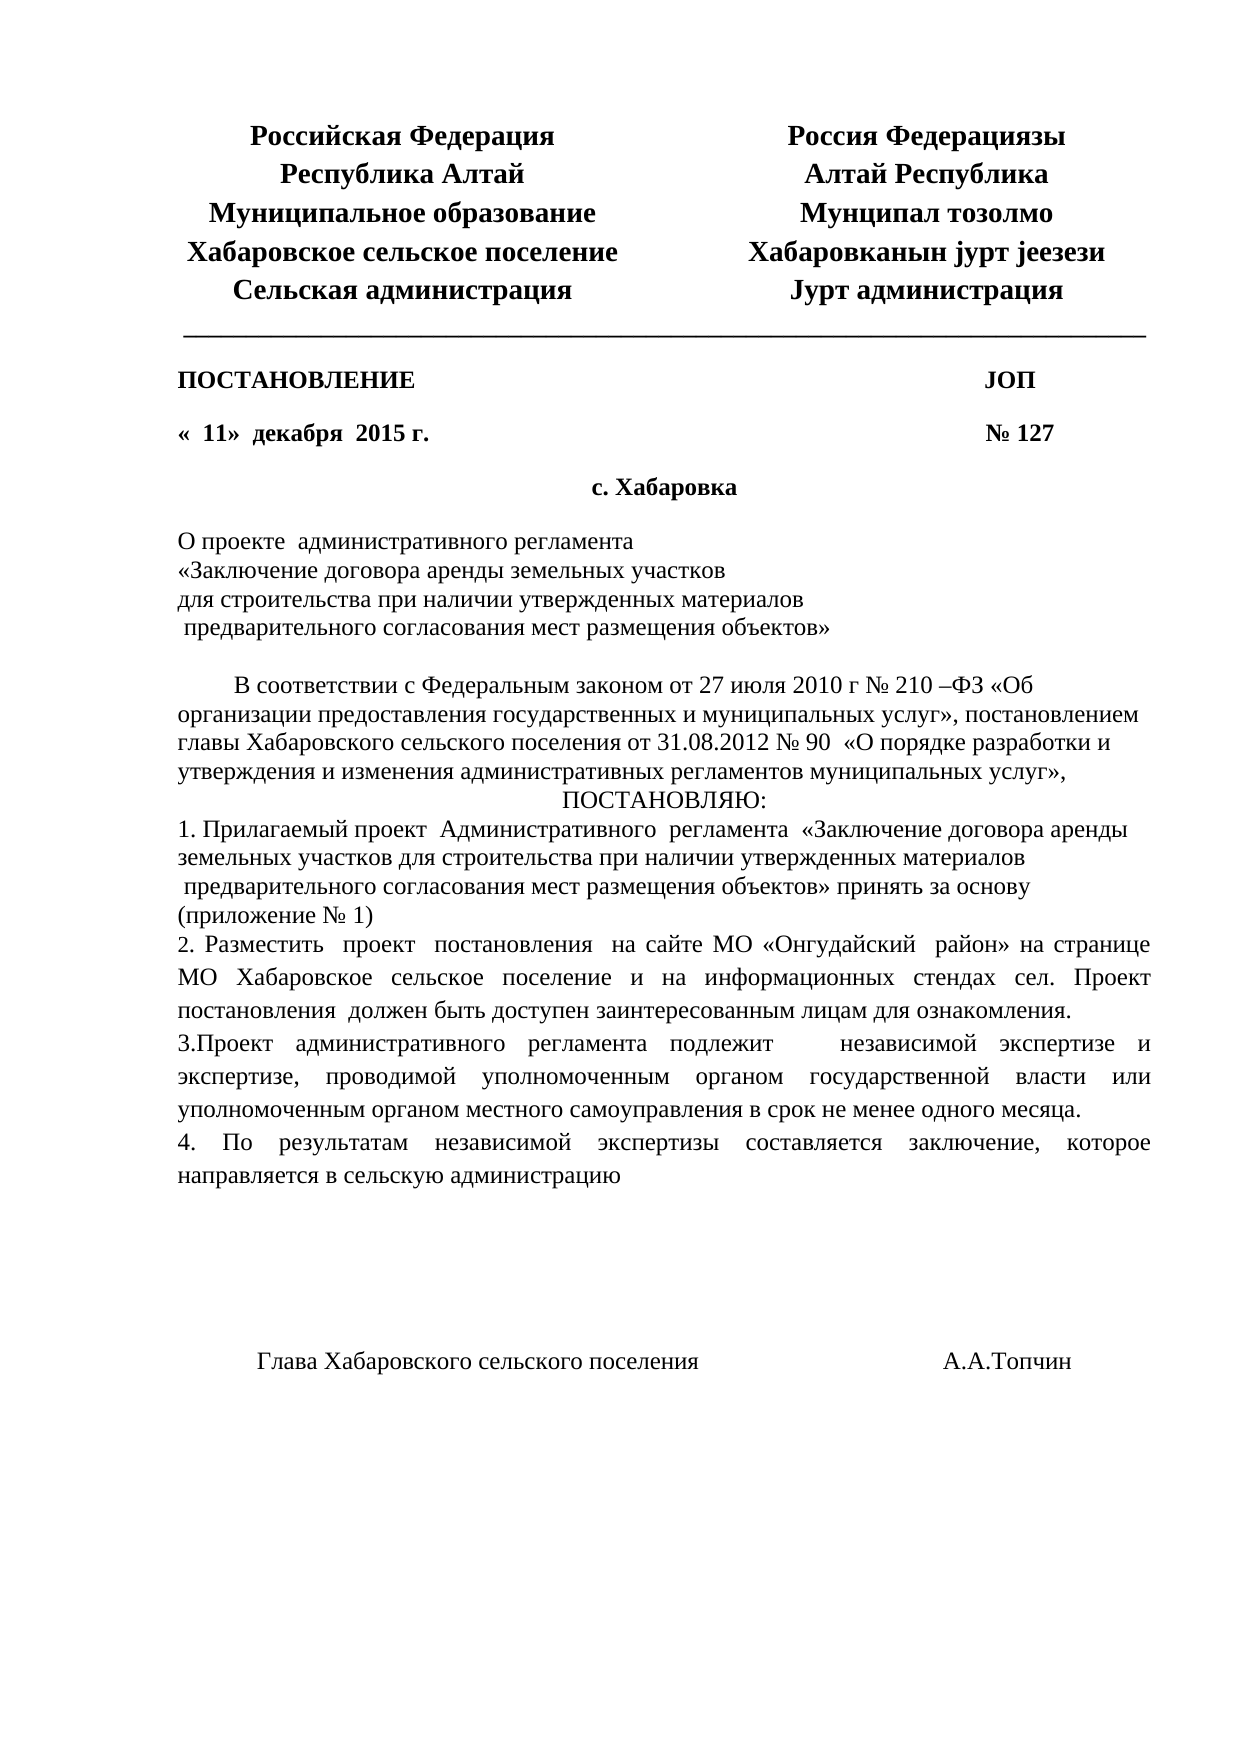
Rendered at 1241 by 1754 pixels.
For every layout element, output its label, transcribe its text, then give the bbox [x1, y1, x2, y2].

text Jурт администрация [701, 272, 1152, 306]
text В соответствии с Федеральным законом от 27 июля 2010 г № 210 –ФЗ «Об организации предоставления государственных и муниципальных услуг», постановлением главы Хабаровского сельского поселения от 31.08.2012 № 90 «О порядке разработки и утверждения и изменения административных регламентов муниципальных услуг», [177, 670, 1152, 785]
text Мунципал тозолмо [701, 195, 1152, 229]
text 3.Проект административного регламента подлежит независимой экспертизе и экспертизе, проводимой уполномоченным органом государственной власти или уполномоченным органом местного самоуправления в срок не менее одного месяца. [177, 1028, 1152, 1123]
text ПОСТАНОВЛЯЮ: [177, 785, 1152, 814]
text Глава Хабаровского сельского поселения А.А.Топчин [177, 1346, 1152, 1375]
text 4. По результатам независимой экспертизы составляется заключение, которое направляется в сельскую администрацию [177, 1127, 1152, 1189]
text Алтай Республика [701, 157, 1152, 190]
text Республика Алтай [177, 157, 627, 190]
text Сельская администрация [177, 272, 627, 306]
text ПОСТАНОВЛЕНИЕ JОП [177, 365, 1152, 393]
text Муниципальное образование [177, 195, 627, 229]
text предварительного согласования мест размещения объектов» принять за основу (приложение № 1) [177, 871, 1152, 929]
text 1. Прилагаемый проект Административного регламента «Заключение договора аренды земельных участков для строительства при наличии утвержденных материалов [177, 814, 1152, 871]
text с. Хабаровка [177, 472, 1152, 501]
text Хабаровское сельское поселение [177, 234, 627, 267]
text для строительства при наличии утвержденных материалов [177, 584, 1152, 612]
text 2. Разместить проект постановления на сайте МО «Онгудайский район» на странице МО Хабаровское сельское поселение и на информационных стендах сел. Проект постановления должен быть доступен заинтересованным лицам для ознакомления. [177, 929, 1152, 1023]
text « 11» декабря 2015 г. № 127 [177, 418, 1152, 447]
text «Заключение договора аренды земельных участков [177, 555, 1152, 584]
text _____________________________________________________________________________ [177, 311, 1152, 339]
text Россия Федерациязы [701, 118, 1152, 152]
text предварительного согласования мест размещения объектов» [177, 612, 1152, 641]
text Российская Федерация [177, 118, 627, 152]
text Хабаровканын jурт jеезези [701, 234, 1152, 267]
text О проекте административного регламента [177, 526, 1152, 555]
